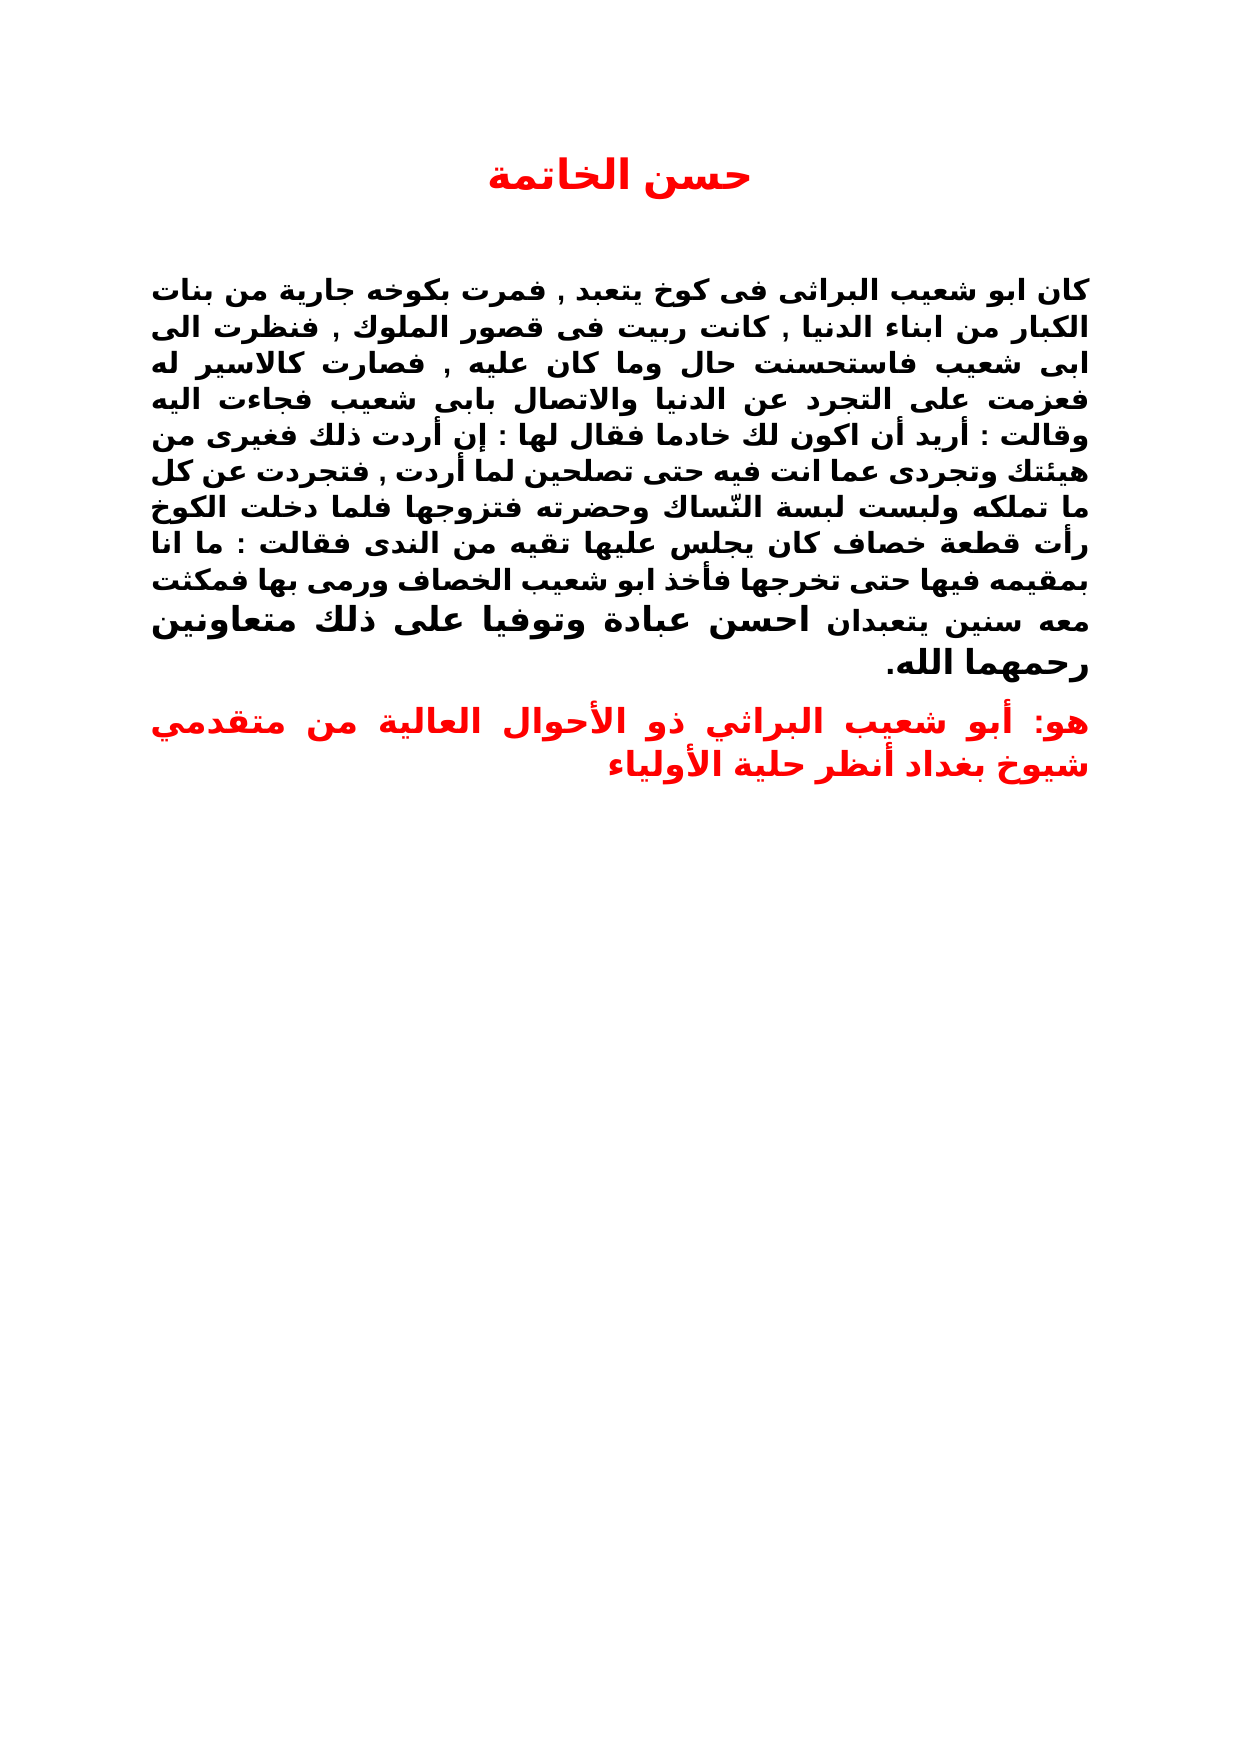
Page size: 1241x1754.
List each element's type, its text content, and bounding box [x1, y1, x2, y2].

text كان ابو شعيب البراثى فى كوخ يتعبد , فمرت بكوخه جارية من بنات الكبار من ابناء الدنيا , كانت ربيت فى قصور الملوك , فنظرت الى ابى شعيب فاستحسنت حال وما كان عليه , فصارت كالاسير له فعزمت على التجرد عن الدنيا والاتصال بابى شعيب فجاءت اليه وقالت : أريد أن اكون لك خادما فقال لها : إن أردت ذلك فغيرى من هيئتك وتجردى عما انت فيه حتى تصلحين لما أردت , فتجردت عن كل ما تملكه ولبست لبسة النّساك وحضرته فتزوجها فلما دخلت الكوخ رأت قطعة خصاف كان يجلس عليها تقيه من الندى فقالت : ما انا بمقيمه فيها حتى تخرجها فأخذ ابو شعيب الخصاف ورمى بها فمكثت معه سنين يتعبدان احسن عبادة وتوفيا على ذلك متعاونين رحمهما الله. [150, 273, 1090, 682]
text هو: أبو شعيب البراثي ذو الأحوال العالية من متقدمي شيوخ بغداد أنظر حلية الأولياء [150, 701, 1090, 784]
text حسن الخاتمة [150, 150, 1090, 198]
